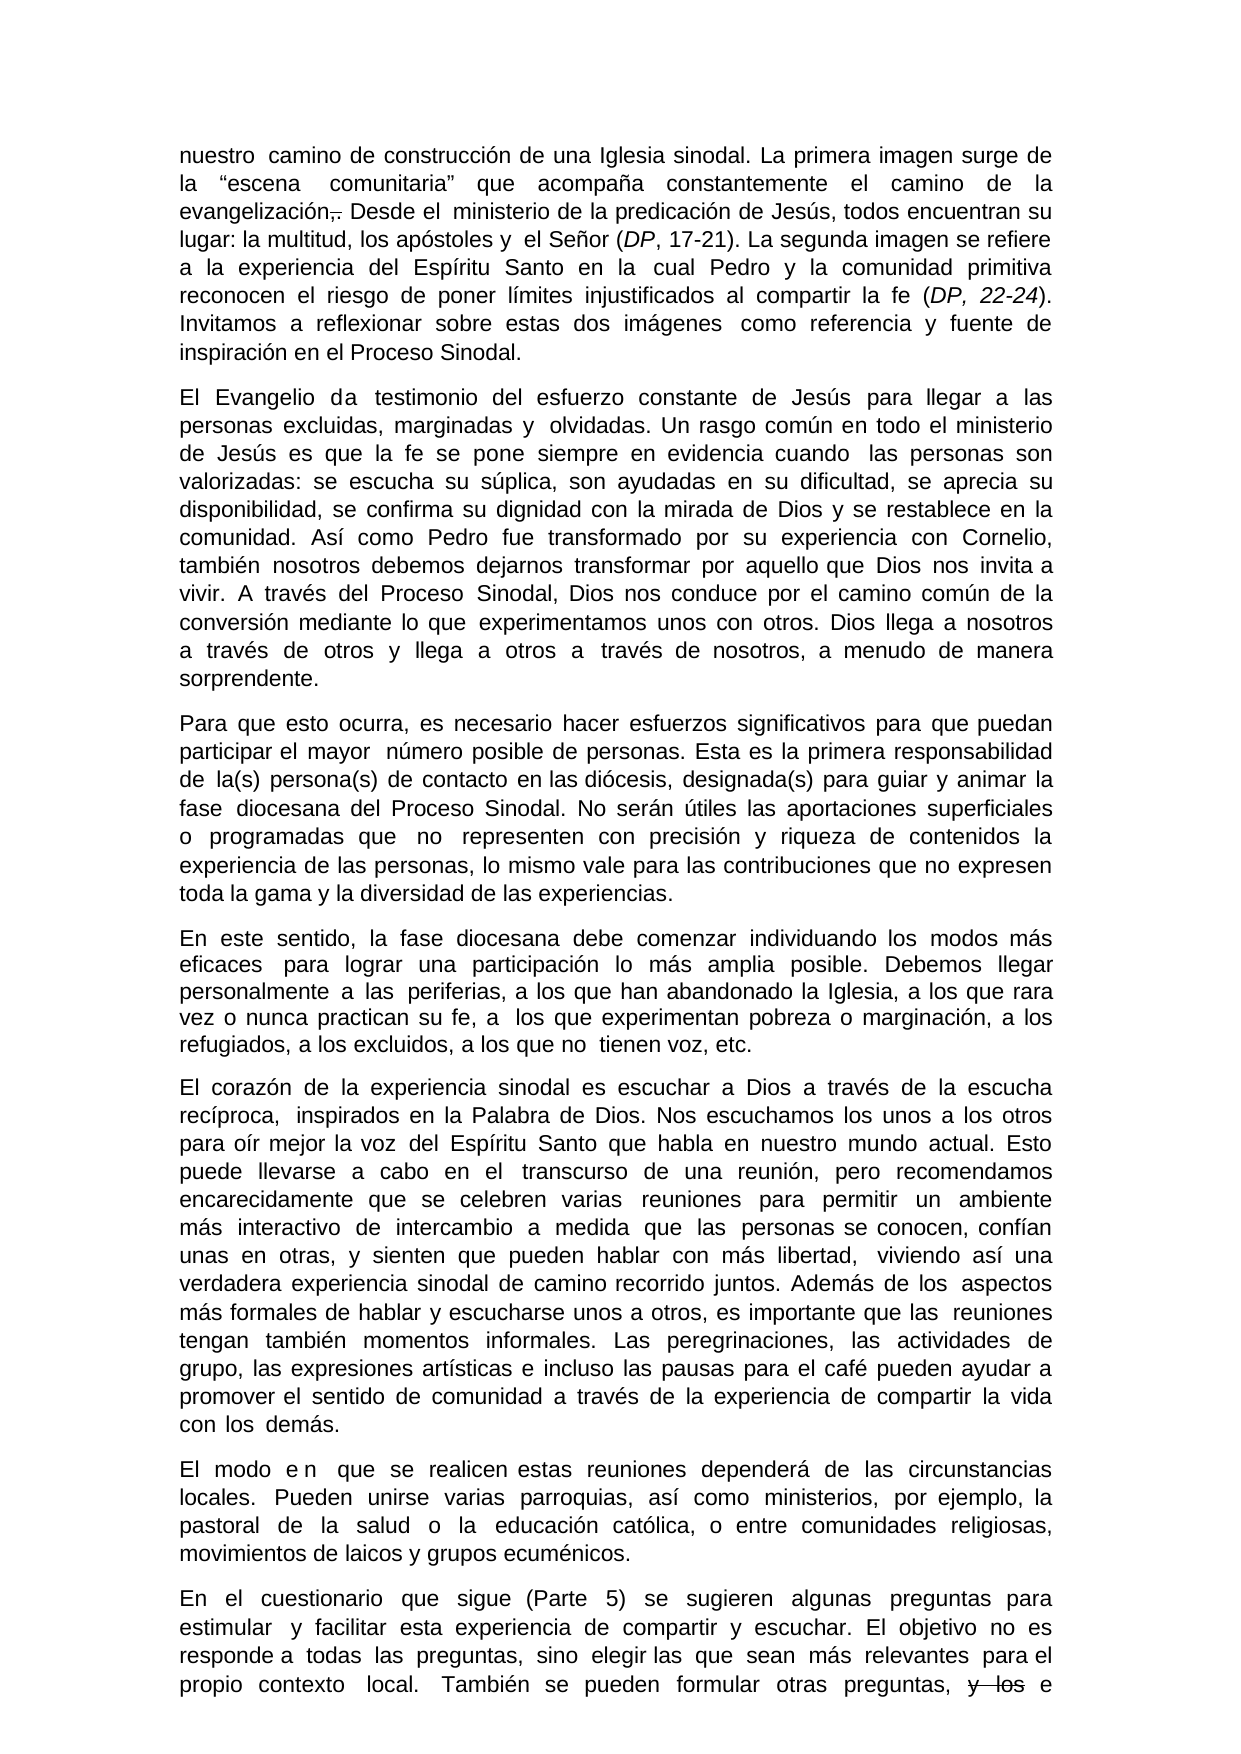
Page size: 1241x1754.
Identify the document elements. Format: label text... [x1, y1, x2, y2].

text Para que esto ocurra, es necesario hacer esfuerzos significativos para que puedan participar el mayor número posible de personas. Esta es la primera responsabilidad de la(s) persona(s) de contacto en las diócesis, designada(s) para guiar y animar la fase diocesana del Proceso Sinodal. No serán útiles las aportaciones superficiales o programadas que no representen con precisión y riqueza de contenidos la experiencia de las personas, lo mismo vale para las contribuciones que no expresen toda la gama y la diversidad de las experiencias. [179, 709, 1053, 906]
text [179, 1585, 1052, 1697]
text El Evangelio da testimonio del esfuerzo constante de Jesús para llegar a las personas excluidas, marginadas y olvidadas. Un rasgo común en todo el ministerio de Jesús es que la fe se pone siempre en evidencia cuando las personas son valorizadas: se escucha su súplica, son ayudadas en su dificultad, se aprecia su disponibilidad, se confirma su dignidad con la mirada de Dios y se restablece en la comunidad. Así como Pedro fue transformado por su experiencia con Cornelio, también nosotros debemos dejarnos transformar por aquello que Dios nos invita a vivir. A través del Proceso Sinodal, Dios nos conduce por el camino común de la conversión mediante lo que experimentamos unos con otros. Dios llega a nosotros a través de otros y llega a otros a través de nosotros, a menudo de manera sorprendente. [179, 383, 1053, 691]
text En este sentido, la fase diocesana debe comenzar individuando los modos más eficaces para lograr una participación lo más amplia posible. Debemos llegar personalmente a las periferias, a los que han abandonado la Iglesia, a los que rara vez o nunca practican su fe, a los que experimentan pobreza o marginación, a los refugiados, a los excluidos, a los que no tienen voz, etc. [179, 925, 1053, 1057]
text El modo en que se realicen estas reuniones dependerá de las circunstancias locales. Pueden unirse varias parroquias, así como ministerios, por ejemplo, la pastoral de la salud o la educación católica, o entre comunidades religiosas, movimientos de laicos y grupos ecuménicos. [179, 1456, 1053, 1567]
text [179, 142, 1052, 365]
text El corazón de la experiencia sinodal es escuchar a Dios a través de la escucha recíproca, inspirados en la Palabra de Dios. Nos escuchamos los unos a los otros para oír mejor la voz del Espíritu Santo que habla en nuestro mundo actual. Esto puede llevarse a cabo en el transcurso de una reunión, pero recomendamos encarecidamente que se celebren varias reuniones para permitir un ambiente más interactivo de intercambio a medida que las personas se conocen, confían unas en otras, y sienten que pueden hablar con más libertad, viviendo así una verdadera experiencia sinodal de camino recorrido juntos. Además de los aspectos más formales de hablar y escucharse unos a otros, es importante que las reuniones tengan también momentos informales. Las peregrinaciones, las actividades de grupo, las expresiones artísticas e incluso las pausas para el café pueden ayudar a promover el sentido de comunidad a través de la experiencia de compartir la vida con los demás. [179, 1073, 1053, 1437]
